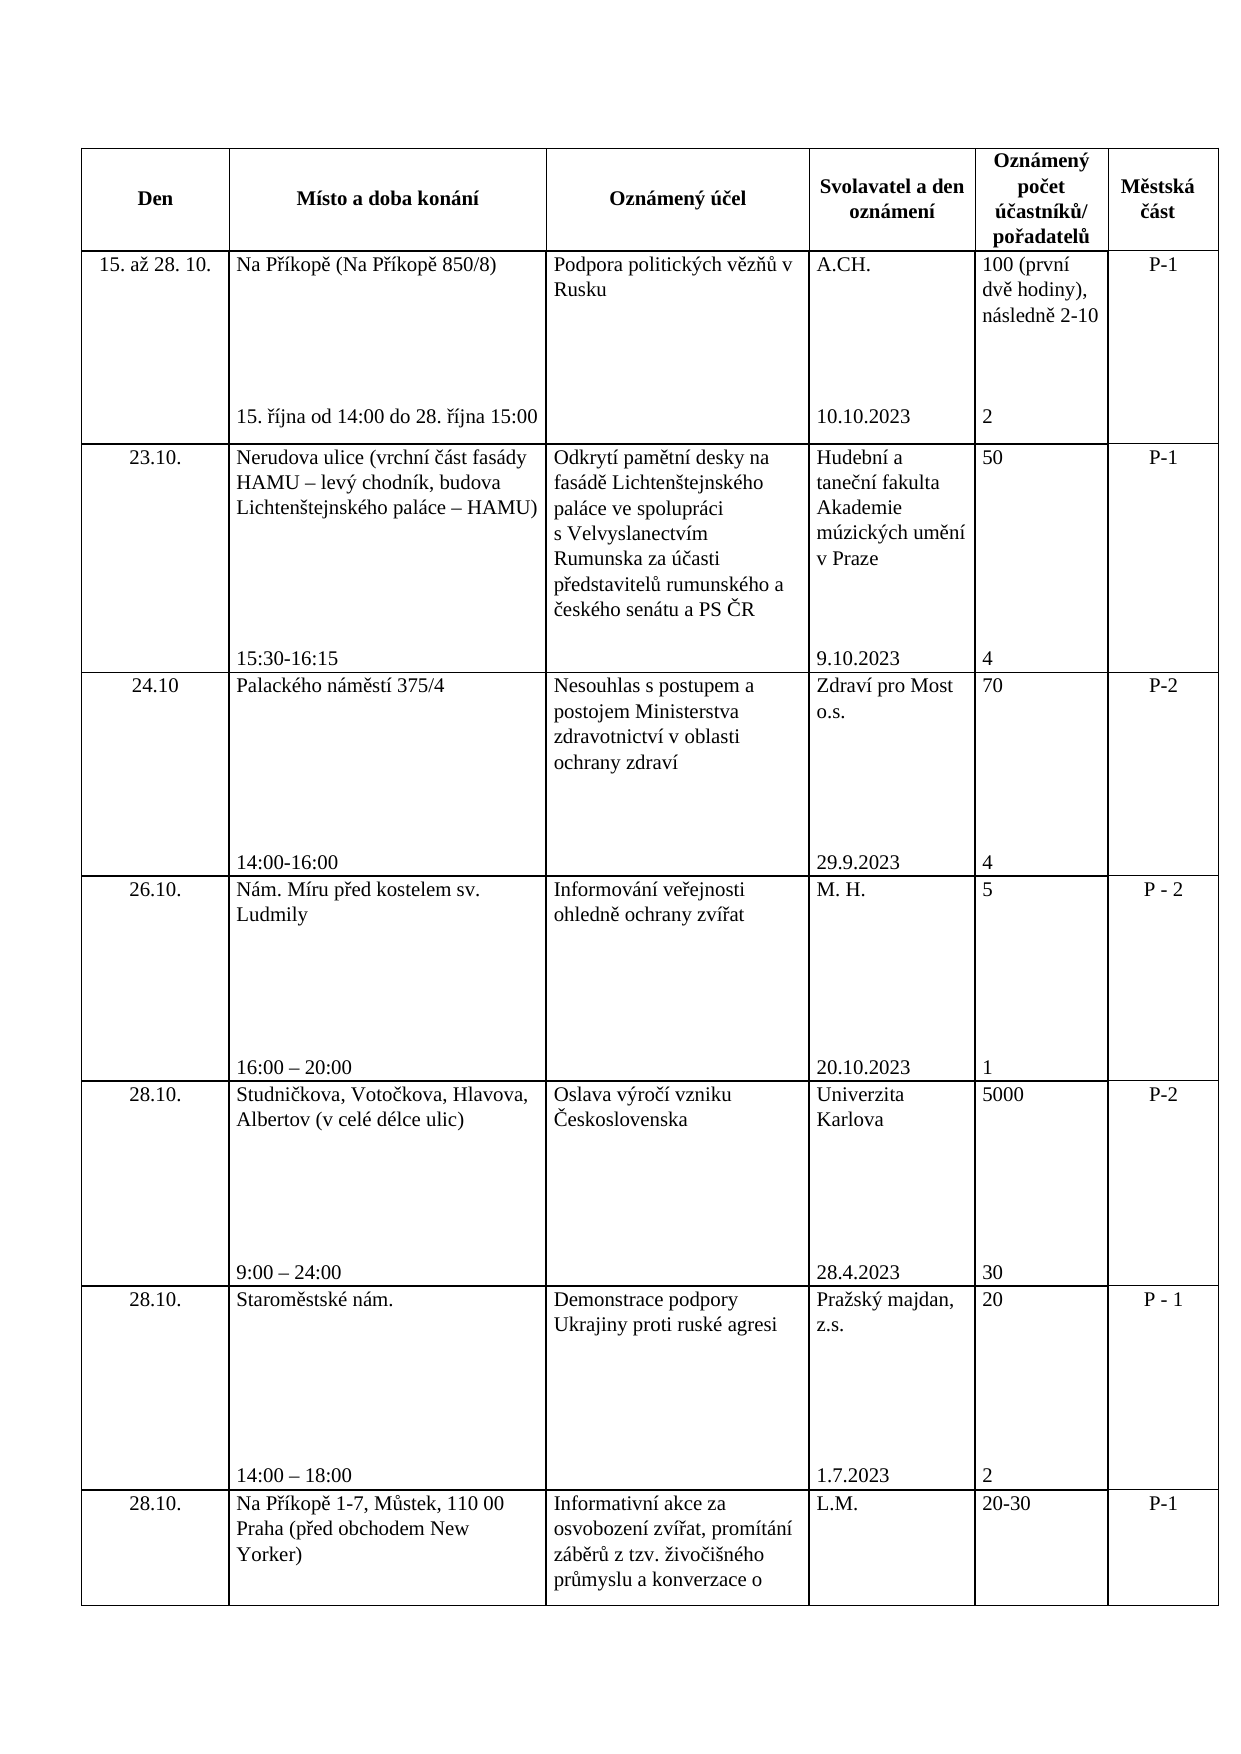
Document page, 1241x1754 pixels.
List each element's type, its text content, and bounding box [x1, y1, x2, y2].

table_cell Pražský majdan, z.s. 1.7.2023 [810, 1287, 974, 1489]
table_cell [547, 1491, 808, 1605]
table_cell Studničkova, Votočkova, Hlavova, Albertov (v celé délce ulic) 9:00 – 24:00 [230, 1082, 545, 1285]
table_cell 50 4 [976, 445, 1107, 672]
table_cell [230, 1491, 545, 1605]
table_cell M. H. 20.10.2023 [810, 877, 974, 1080]
table_cell Nám. Míru před kostelem sv. Ludmily 16:00 – 20:00 [230, 877, 545, 1080]
table_cell 20-30 2 [976, 1491, 1107, 1605]
table_cell Palackého náměstí 375/4 14:00-16:00 [230, 673, 545, 875]
table_cell 28.10. [82, 1491, 228, 1605]
table_cell 5000 30 [976, 1082, 1107, 1285]
table_cell P-1 [1109, 1490, 1218, 1605]
table_cell P - 1 [1109, 1286, 1218, 1489]
table_header Oznámený účel [547, 149, 809, 250]
table_cell Staroměstské nám. 14:00 – 18:00 [230, 1287, 545, 1489]
table_cell Zdraví pro Most o.s. 29.9.2023 [810, 673, 974, 875]
table_cell 20 2 [976, 1287, 1107, 1489]
table_cell 23.10. [82, 445, 228, 672]
table_cell 24.10 [82, 673, 228, 875]
table_cell 26.10. [82, 877, 228, 1080]
table_cell Nerudova ulice (vrchní část fasády HAMU – levý chodník, budova Lichtenštejnského paláce – HAMU) 15:30-16:15 [230, 445, 545, 672]
table_cell Univerzita Karlova 28.4.2023 [810, 1082, 974, 1285]
table_cell 70 4 [976, 673, 1107, 875]
table_header Místo a doba konání [230, 149, 546, 250]
table_cell L.M. 1.10.2023 [810, 1491, 974, 1605]
table_header Oznámený počet účastníků/ pořadatelů [976, 149, 1108, 250]
table_header Městská část [1109, 149, 1218, 250]
table_cell 28.10. [82, 1082, 228, 1285]
table_cell Nesouhlas s postupem a postojem Ministerstva zdravotnictví v oblasti ochrany zdraví [547, 673, 808, 875]
table_cell Oslava výročí vzniku Československa [547, 1082, 808, 1285]
table_cell P-1 [1109, 444, 1218, 672]
table_header Den [82, 149, 229, 250]
table_cell A.CH. 10.10.2023 [810, 252, 974, 443]
table_cell 15. až 28. 10. [82, 252, 228, 443]
table_cell P - 2 [1109, 876, 1218, 1080]
table_cell Demonstrace podpory Ukrajiny proti ruské agresi [547, 1287, 808, 1489]
table_cell P-2 [1109, 1081, 1218, 1285]
table_cell Odkrytí pamětní desky na fasádě Lichtenštejnského paláce ve spolupráci s Velvyslanectvím Rumunska za účasti představitelů rumunského a českého senátu a PS ČR [547, 445, 808, 672]
table_cell Podpora politických vězňů v Rusku [547, 252, 808, 443]
table_cell 28.10. [82, 1287, 228, 1489]
table_cell Na Příkopě (Na Příkopě 850/8) 15. října od 14:00 do 28. října 15:00 [230, 252, 545, 443]
table_cell 100 (první dvě hodiny), následně 2-10 2 [976, 252, 1107, 443]
table_cell 5 1 [976, 877, 1107, 1080]
table_header Svolavatel a den oznámení [810, 149, 975, 250]
table_cell P-1 [1109, 251, 1218, 443]
table_cell Informování veřejnosti ohledně ochrany zvířat [547, 877, 808, 1080]
table_cell P-2 [1109, 673, 1218, 875]
table_cell Hudební a taneční fakulta Akademie múzických umění v Praze 9.10.2023 [810, 445, 974, 672]
